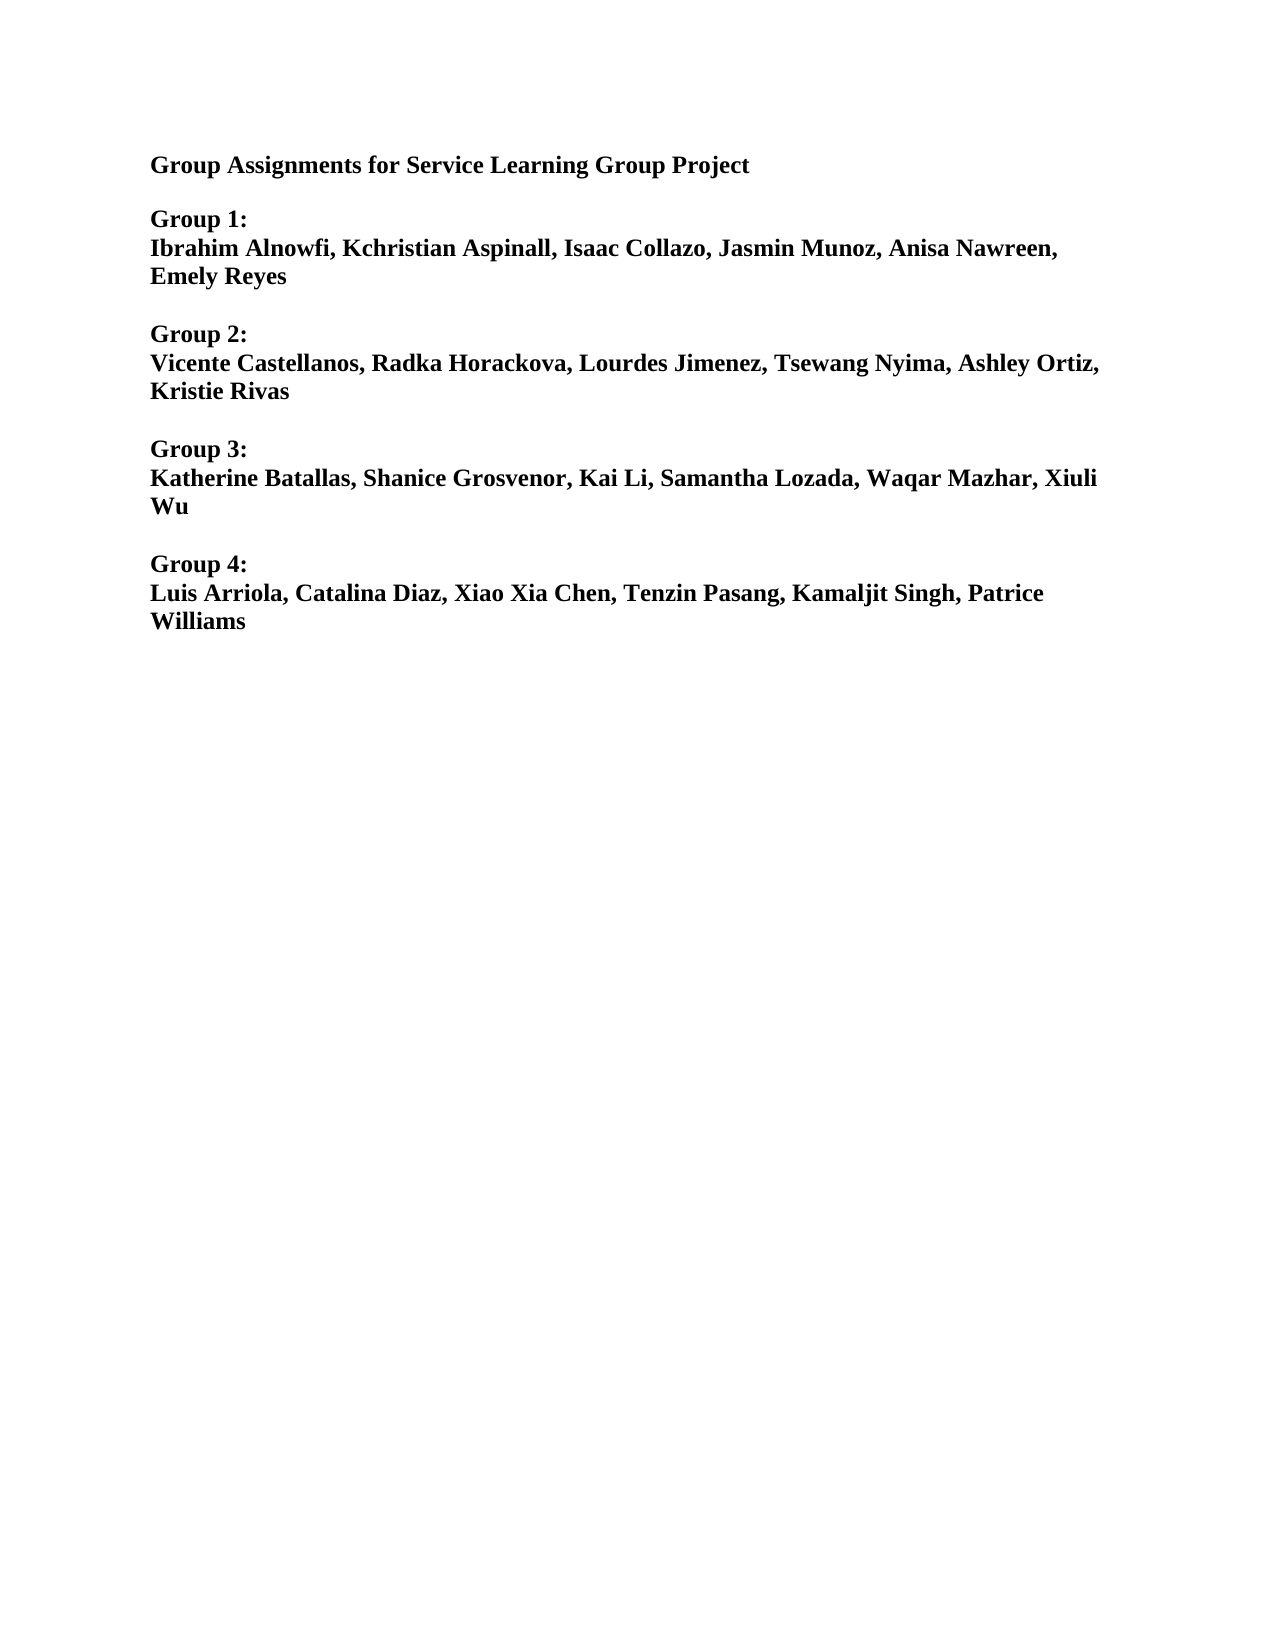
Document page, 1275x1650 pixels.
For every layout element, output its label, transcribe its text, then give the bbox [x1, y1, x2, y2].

text Group 3: [150, 434, 1125, 463]
text Luis Arriola, Catalina Diaz, Xiao Xia Chen, Tenzin Pasang, Kamaljit Singh, Patrice Williams [150, 578, 1125, 635]
text Vicente Castellanos, Radka Horackova, Lourdes Jimenez, Tsewang Nyima, Ashley Ortiz, Kristie Rivas [150, 348, 1125, 405]
text Group 2: [150, 319, 1125, 348]
text Group 4: [150, 549, 1125, 578]
text Group 1: [150, 204, 1125, 233]
text Ibrahim Alnowfi, Kchristian Aspinall, Isaac Collazo, Jasmin Munoz, Anisa Nawreen, Emely Reyes [150, 233, 1125, 290]
text Katherine Batallas, Shanice Grosvenor, Kai Li, Samantha Lozada, Waqar Mazhar, Xiuli Wu [150, 463, 1125, 520]
text Group Assignments for Service Learning Group Project [150, 150, 1125, 179]
